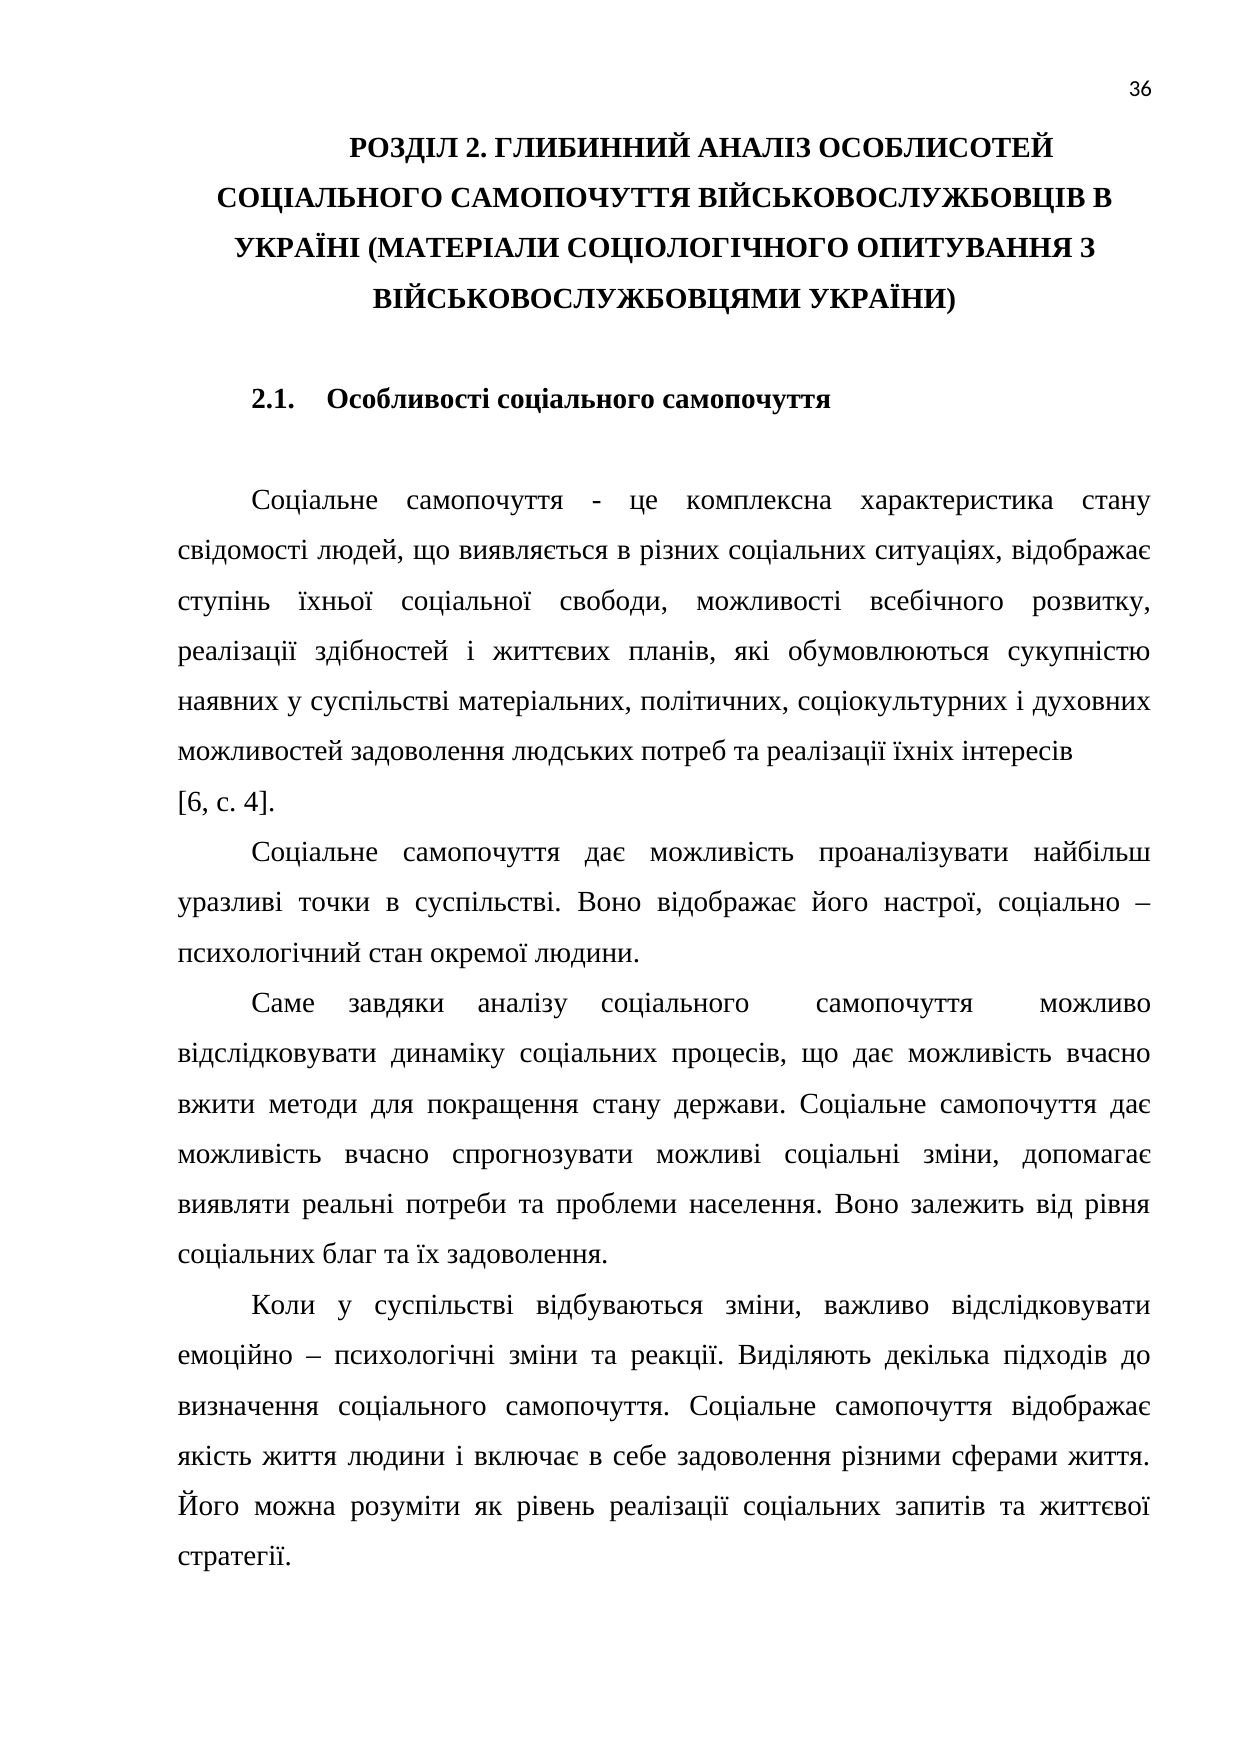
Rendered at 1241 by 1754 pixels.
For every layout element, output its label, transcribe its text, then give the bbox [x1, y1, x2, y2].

text Соціальне самопочуття дає можливість проаналізувати найбільш уразливі точки в суспільстві. Воно відображає його настрої, соціально – психологічний стан окремої людини. [177, 834, 1152, 968]
text [6, с. 4]. [177, 784, 1152, 817]
text Соціальне самопочуття - це комплексна характеристика стану свідомості людей, що виявляється в різних соціальних ситуаціях, відображає ступінь їхньої соціальної свободи, можливості всебічного розвитку, реалізації здібностей і життєвих планів, які обумовлюються сукупністю наявних у суспільстві матеріальних, політичних, соціокультурних і духовних можливостей задоволення людських потреб та реалізації їхніх інтересів [177, 482, 1152, 767]
text Коли у суспільстві відбуваються зміни, важливо відслідковувати емоційно – психологічні зміни та реакції. Виділяють декілька підходів до визначення соціального самопочуття. Соціальне самопочуття відображає якість життя людини і включає в себе задоволення різними сферами життя. Його можна розуміти як рівень реалізації соціальних запитів та життєвої стратегії. [177, 1287, 1152, 1572]
text Саме завдяки аналізу соціального самопочуття можливо відслідковувати динаміку соціальних процесів, що дає можливість вчасно вжити методи для покращення стану держави. Соціальне самопочуття дає можливість вчасно спрогнозувати можливі соціальні зміни, допомагає виявляти реальні потреби та проблеми населення. Воно залежить від рівня соціальних благ та їх задоволення. [177, 985, 1152, 1270]
list Особливості соціального самопочуття [251, 381, 1152, 415]
text РОЗДІЛ 2. ГЛИБИННИЙ АНАЛІЗ ОСОБЛИСОТЕЙ СОЦІАЛЬНОГО САМОПОЧУТТЯ ВІЙСЬКОВОСЛУЖБОВЦІВ В УКРАЇНІ (МАТЕРІАЛИ СОЦІОЛОГІЧНОГО ОПИТУВАННЯ З ВІЙСЬКОВОСЛУЖБОВЦЯМИ УКРАЇНИ) [177, 130, 1152, 314]
